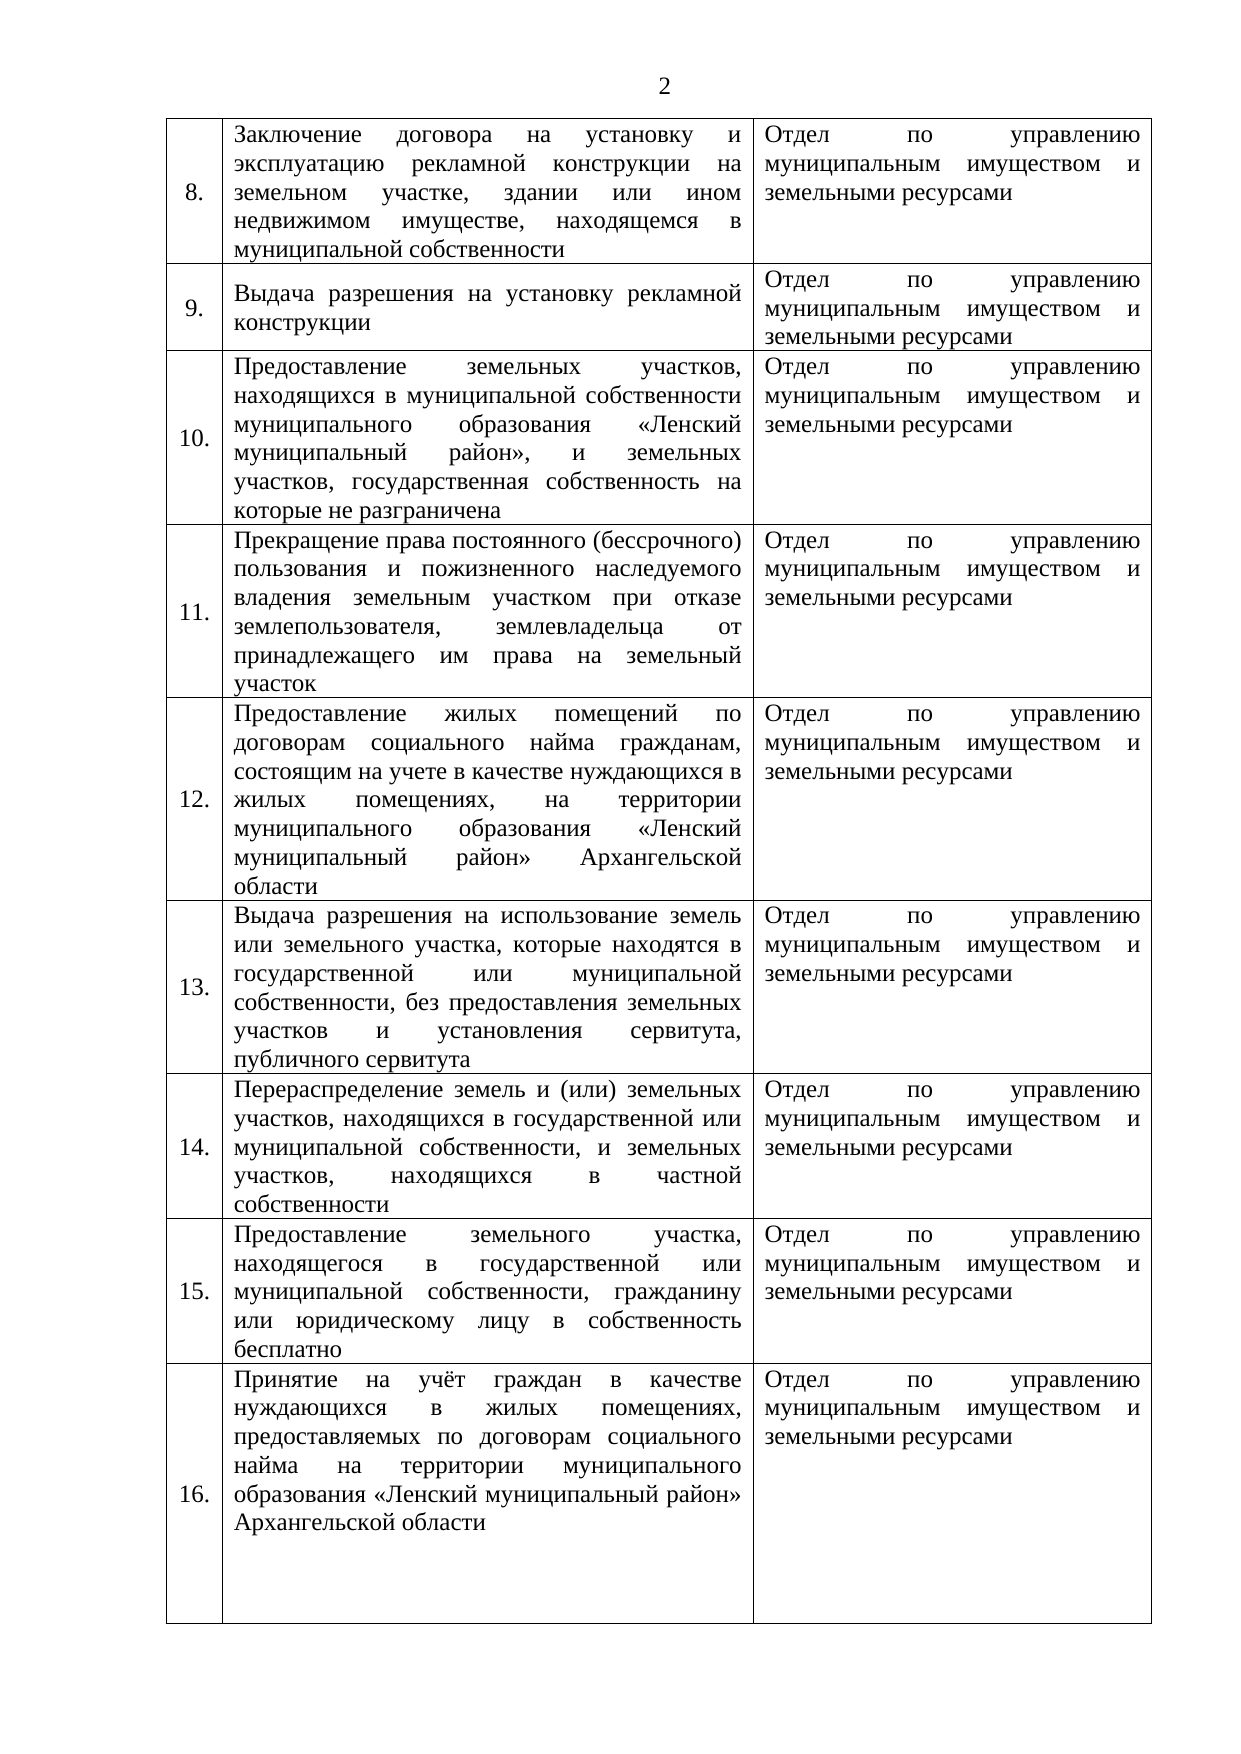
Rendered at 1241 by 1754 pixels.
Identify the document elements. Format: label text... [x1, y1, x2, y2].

table_cell Отдел по управлению муниципальным имуществом и земельными ресурсами [754, 901, 1151, 1073]
table_cell Выдача разрешения на использование земель или земельного участка, которые находятся в государственной или муниципальной собственности, без предоставления земельных участков и установления сервитута, публичного сервитута [223, 901, 753, 1073]
table_cell 10. [167, 351, 222, 524]
table_cell 14. [167, 1074, 222, 1218]
table_cell 11. [167, 525, 222, 697]
table_cell 12. [167, 698, 222, 899]
table_cell Отдел по управлению муниципальным имуществом и земельными ресурсами [754, 351, 1151, 524]
table_cell 15. [167, 1219, 222, 1363]
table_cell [754, 1364, 1151, 1622]
table_cell 16. [167, 1364, 222, 1622]
table_cell Отдел по управлению муниципальным имуществом и земельными ресурсами [754, 264, 1151, 350]
table_cell Предоставление земельных участков, находящихся в муниципальной собственности муниципального образования «Ленский муниципальный район», и земельных участков, государственная собственность на которые не разграничена [223, 351, 753, 524]
table_cell Прекращение права постоянного (бессрочного) пользования и пожизненного наследуемого владения земельным участком при отказе землепользователя, землевладельца от принадлежащего им права на земельный участок [223, 525, 753, 697]
table_cell Отдел по управлению муниципальным имуществом и земельными ресурсами [754, 698, 1151, 899]
table_cell Предоставление жилых помещений по договорам социального найма гражданам, состоящим на учете в качестве нуждающихся в жилых помещениях, на территории муниципального образования «Ленский муниципальный район» Архангельской области [223, 698, 753, 899]
table_cell 13. [167, 901, 222, 1073]
table_cell Отдел по управлению муниципальным имуществом и земельными ресурсами [754, 1219, 1151, 1363]
table_cell Отдел по управлению муниципальным имуществом и земельными ресурсами [754, 1074, 1151, 1218]
table_cell 9. [167, 264, 222, 350]
table_cell Заключение договора на установку и эксплуатацию рекламной конструкции на земельном участке, здании или ином недвижимом имуществе, находящемся в муниципальной собственности [223, 119, 753, 263]
table_cell Предоставление земельного участка, находящегося в государственной или муниципальной собственности, гражданину или юридическому лицу в собственность бесплатно [223, 1219, 753, 1363]
table_cell Принятие на учёт граждан в качестве нуждающихся в жилых помещениях, предоставляемых по договорам социального найма на территории муниципального образования «Ленский муниципальный район» Архангельской области [223, 1364, 753, 1622]
table_cell Перераспределение земель и (или) земельных участков, находящихся в государственной или муниципальной собственности, и земельных участков, находящихся в частной собственности [223, 1074, 753, 1218]
table_cell Отдел по управлению муниципальным имуществом и земельными ресурсами [754, 119, 1151, 263]
table_cell 8. [167, 119, 222, 263]
table_cell Отдел по управлению муниципальным имуществом и земельными ресурсами [754, 525, 1151, 697]
table_cell Выдача разрешения на установку рекламной конструкции [223, 264, 753, 350]
